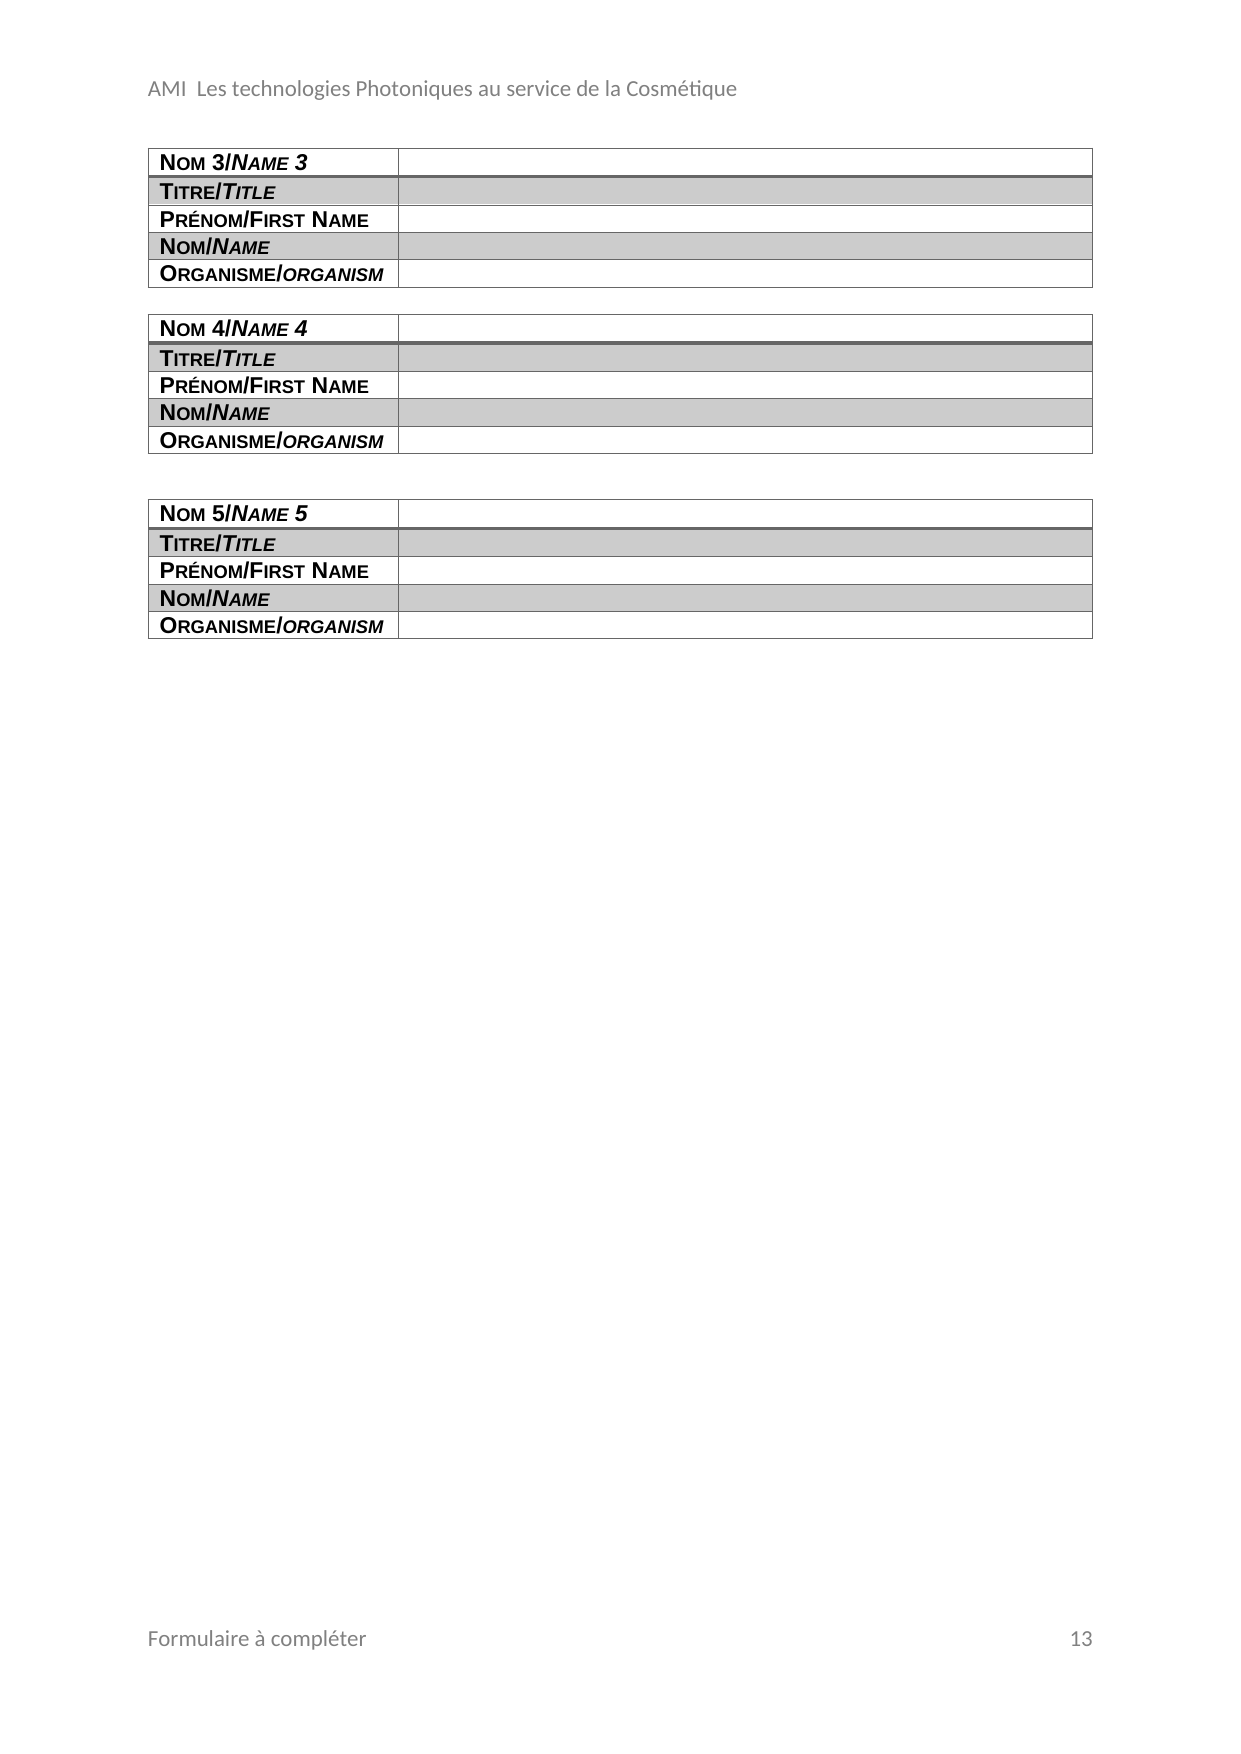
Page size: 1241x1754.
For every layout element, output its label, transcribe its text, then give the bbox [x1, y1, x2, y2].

table_cell [399, 427, 1092, 453]
table_cell [399, 530, 1092, 556]
table_header Nom 4/Name 4 [149, 315, 398, 341]
table_cell Prénom/First Name [149, 372, 398, 398]
table_cell Titre/Title [149, 530, 398, 556]
table_header [399, 500, 1092, 527]
table_cell [399, 260, 1092, 287]
table_cell [399, 233, 1092, 259]
table_cell Prénom/First Name [149, 557, 398, 583]
table_cell [399, 372, 1092, 398]
table_cell Prénom/First Name [149, 206, 398, 232]
table_header [399, 149, 1092, 175]
table_cell Nom/Name [149, 585, 398, 611]
table_header Nom 5/Name 5 [149, 500, 398, 527]
table_cell [399, 557, 1092, 583]
table_cell Organisme/organism [149, 427, 398, 453]
table_cell Nom/Name [149, 399, 398, 426]
table_cell [399, 178, 1092, 204]
table_cell Nom/Name [149, 233, 398, 259]
table_header [399, 315, 1092, 341]
table_cell [399, 399, 1092, 426]
table_cell Titre/Title [149, 178, 398, 204]
table_cell [399, 612, 1092, 638]
table_cell [399, 206, 1092, 232]
table_cell [399, 585, 1092, 611]
table_cell Organisme/organism [149, 612, 398, 638]
table_cell [399, 345, 1092, 371]
table_cell Organisme/organism [149, 260, 398, 287]
table_header Nom 3/Name 3 [149, 149, 398, 175]
table_cell Titre/Title [149, 345, 398, 371]
